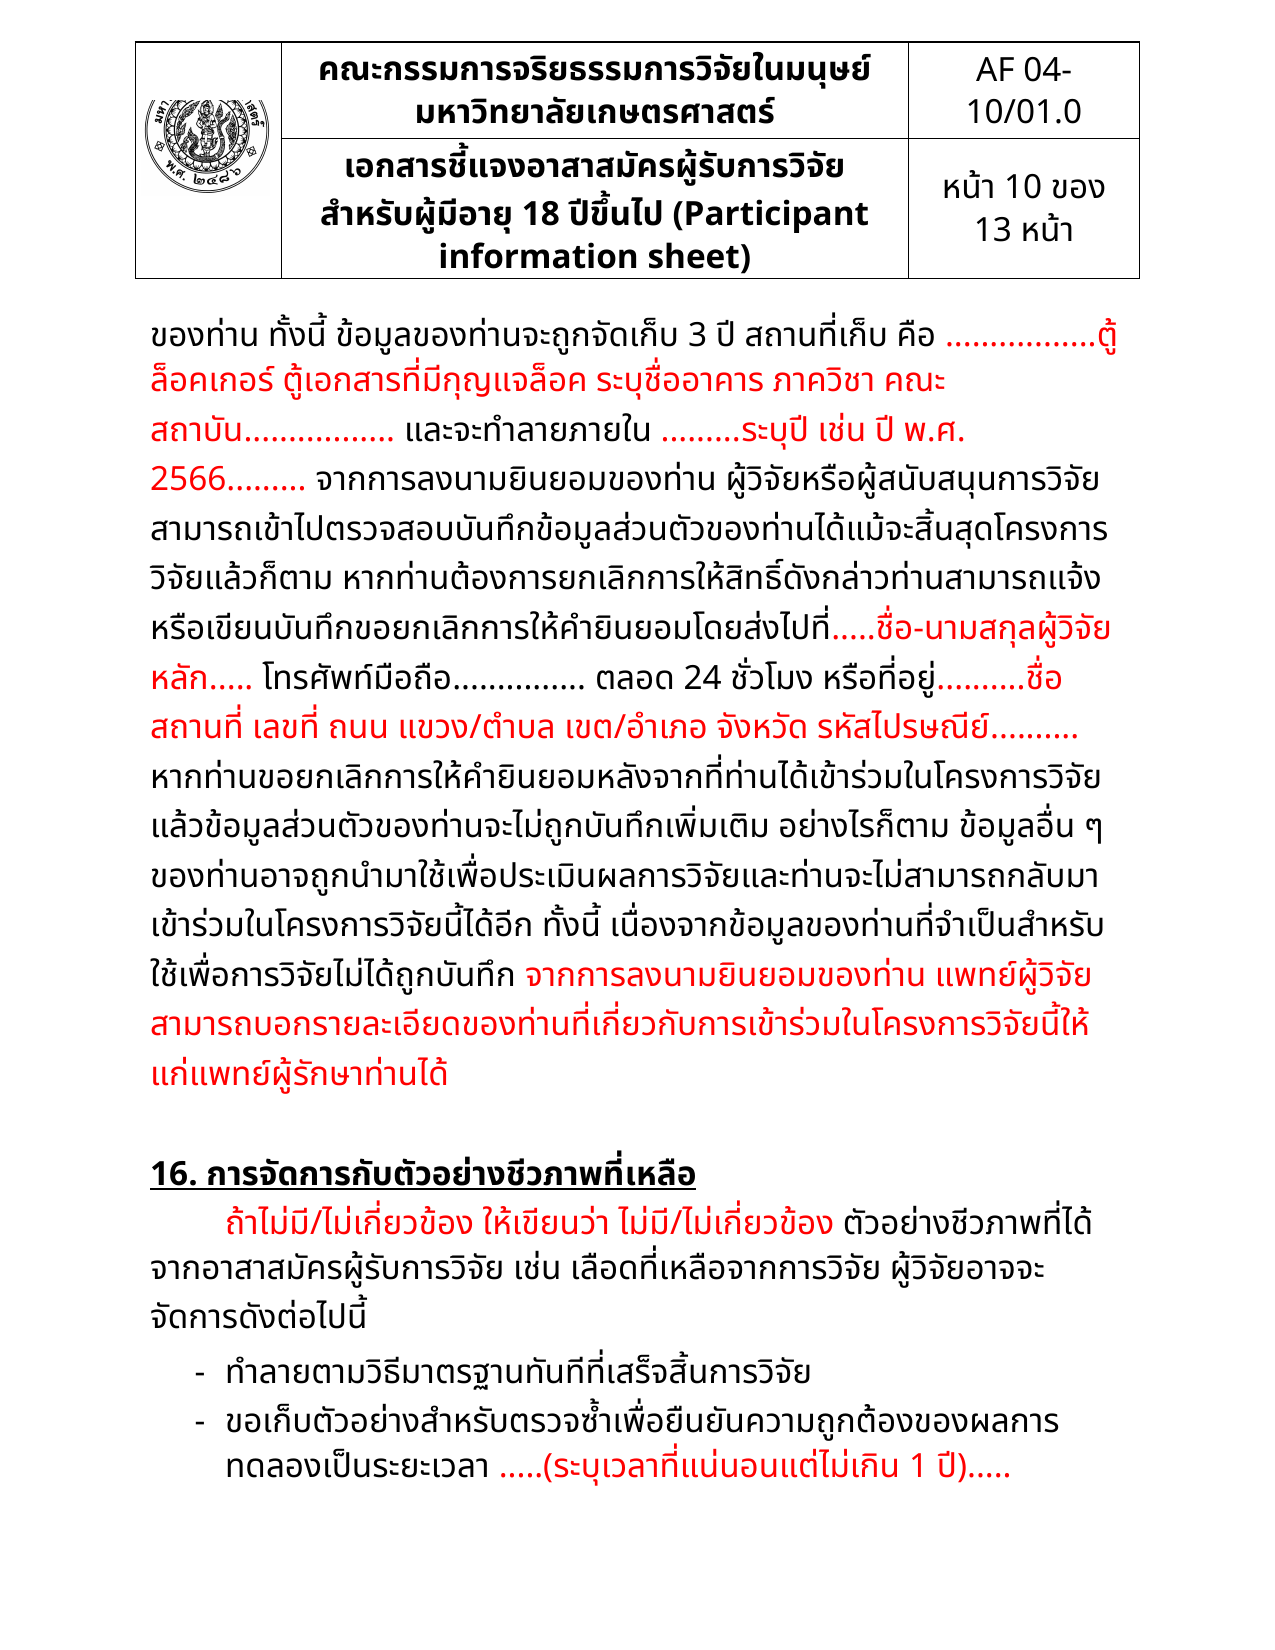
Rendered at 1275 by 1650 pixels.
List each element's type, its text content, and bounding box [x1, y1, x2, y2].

list ขอเก็บตัวอย่างสำหรับตรวจซ้ำเพื่อยืนยันความถูกต้องของผลการทดลองเป็นระยะเวลา .....(ระบุเวลาที่แน่นอนแต่ไม่เกิน 1 ปี)..... [194, 1393, 1125, 1492]
picture [140, 100, 271, 196]
text 16. การจัดการกับตัวอย่างชีวภาพที่เหลือ [150, 1146, 1125, 1195]
list ทำลายตามวิธีมาตรฐานทันทีที่เสร็จสิ้นการวิจัย [194, 1344, 1125, 1393]
text ถ้าไม่มี/ไม่เกี่ยวข้อง ให้เขียนว่า ไม่มี/ไม่เกี่ยวข้อง ตัวอย่างชีวภาพที่ได้จากอาสาสมัครผู้รับการวิจัย เช่น เลือดที่เหลือจากการวิจัย ผู้วิจัยอาจจะจัดการดังต่อไปนี้ [150, 1195, 1125, 1344]
